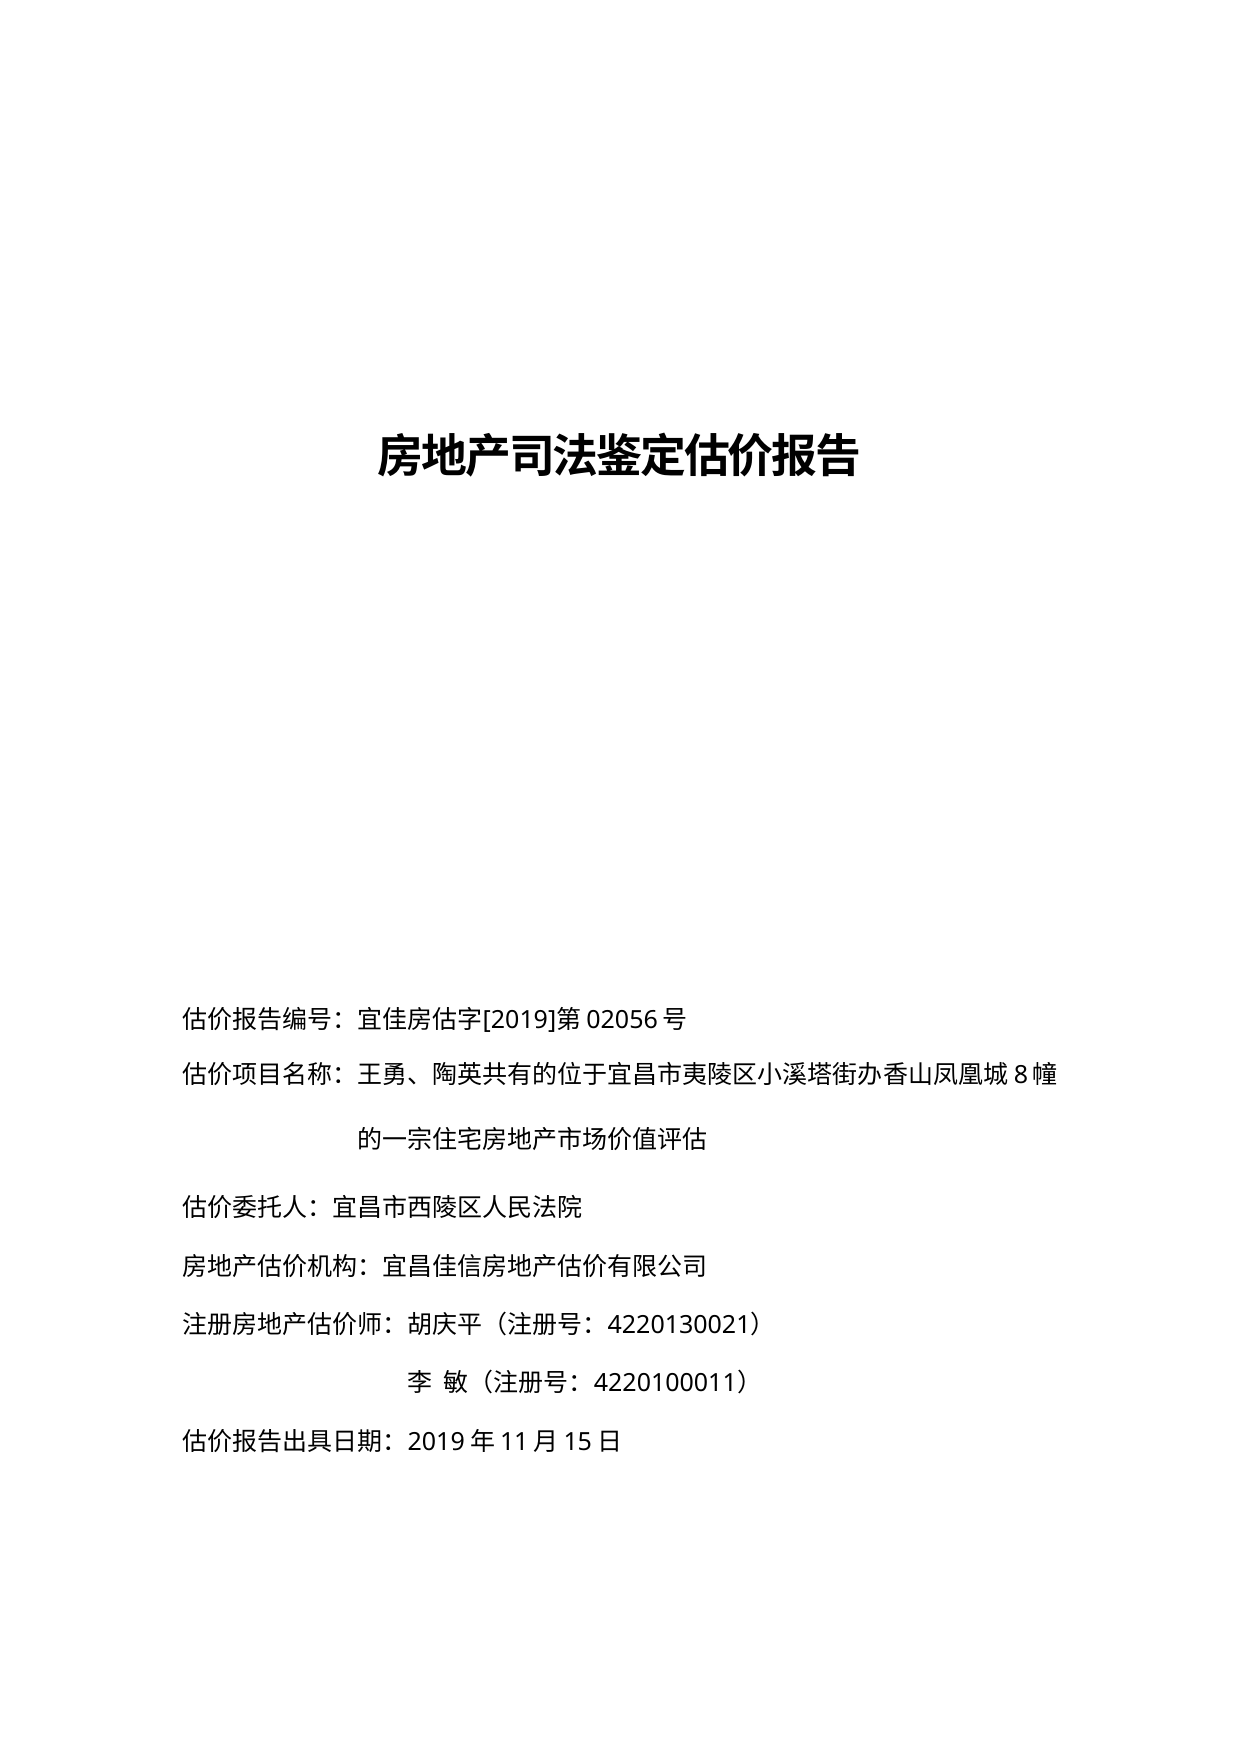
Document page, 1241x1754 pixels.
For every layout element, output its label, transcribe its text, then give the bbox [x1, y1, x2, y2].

text 房地产估价机构：宜昌佳信房地产估价有限公司 [182, 1228, 1058, 1287]
text 估价报告编号：宜佳房估字[2019]第02056号 [182, 984, 1058, 1040]
text 估价项目名称：王勇、陶英共有的位于宜昌市夷陵区小溪塔街办香山凤凰城8幢的一宗住宅房地产市场价值评估 [182, 1040, 1058, 1170]
text 注册房地产估价师：胡庆平（注册号：4220130021） [182, 1287, 1058, 1345]
text 估价委托人：宜昌市西陵区人民法院 [182, 1170, 1058, 1228]
text 房地产司法鉴定估价报告 [182, 419, 1058, 485]
text 估价报告出具日期：2019年11月15日 [182, 1403, 1058, 1462]
text 李 敏（注册号：4220100011） [182, 1345, 1058, 1403]
